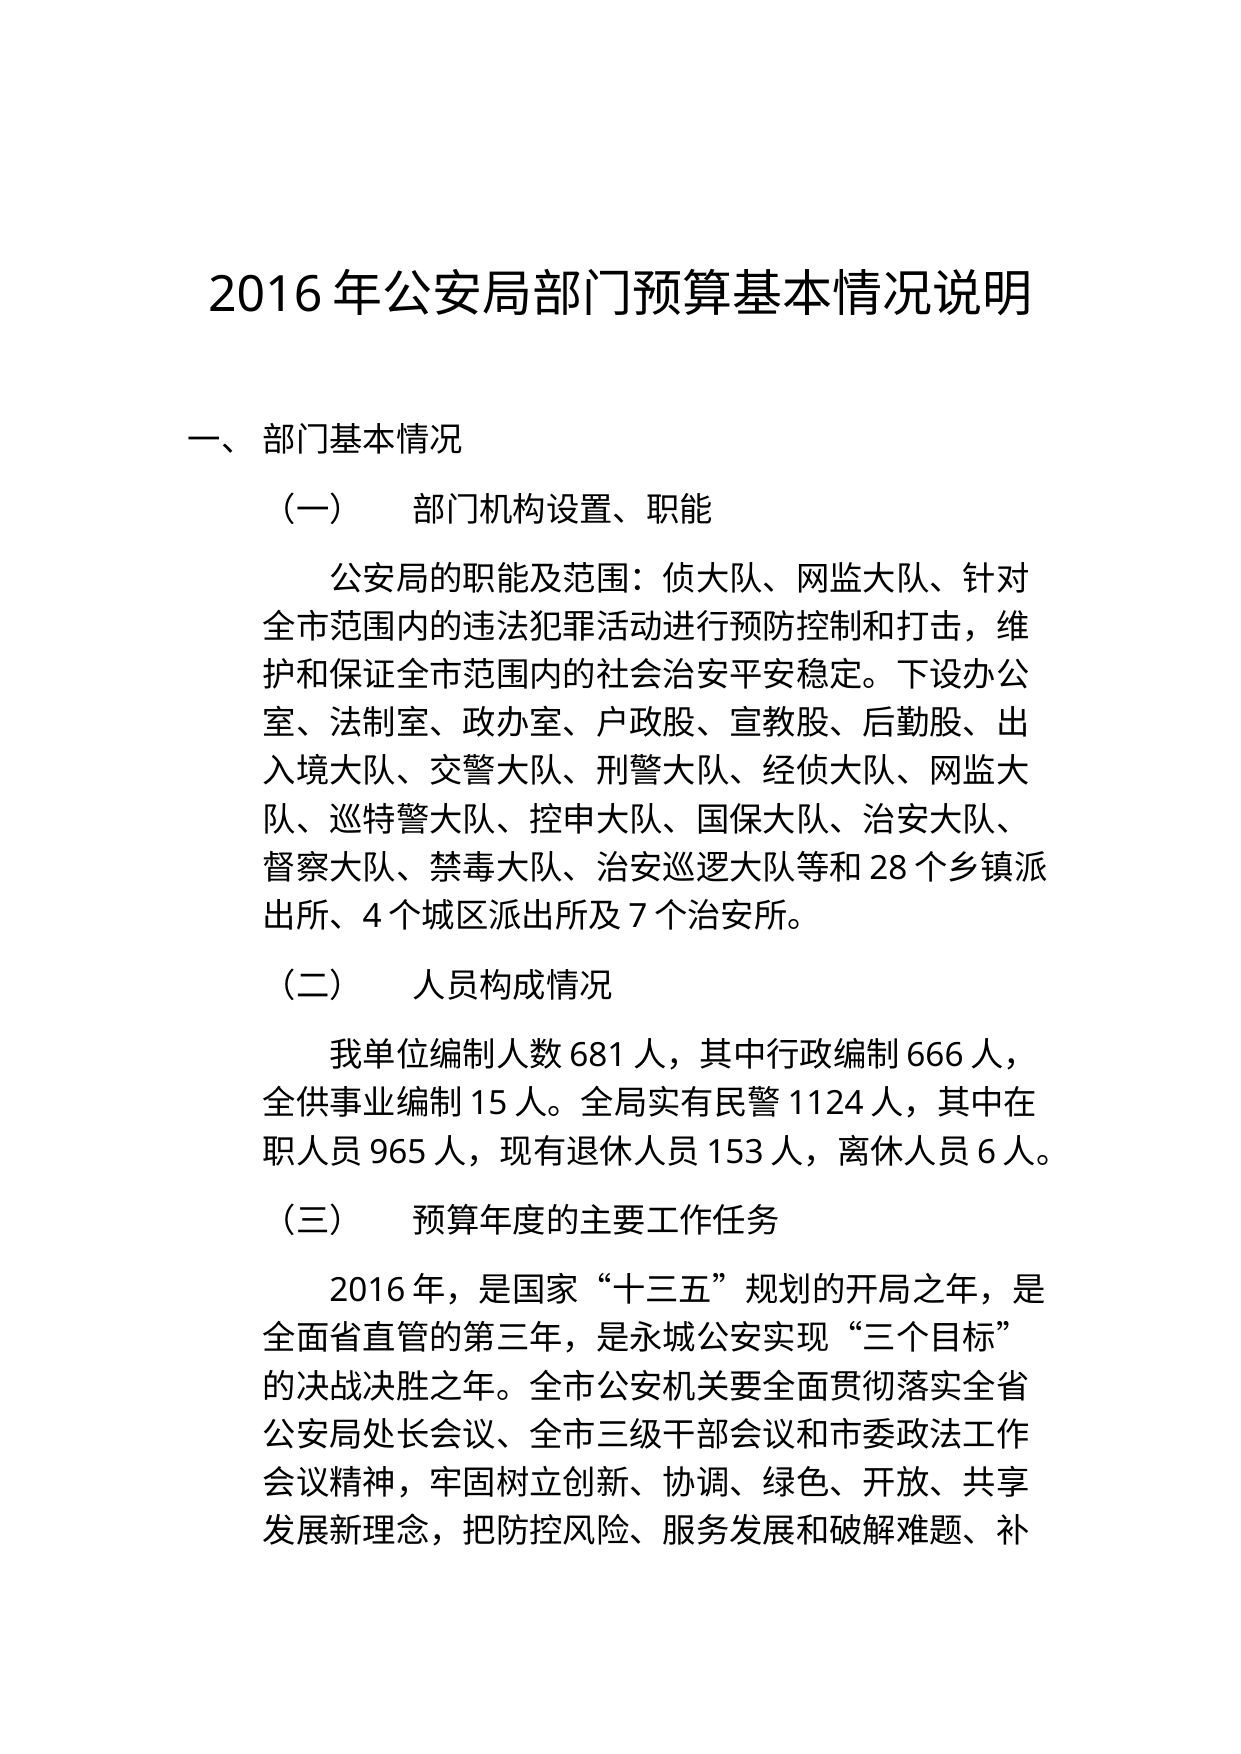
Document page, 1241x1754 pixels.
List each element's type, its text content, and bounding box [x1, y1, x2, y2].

text 我单位编制人数681人，其中行政编制666人，全供事业编制15人。全局实有民警1124人，其中在职人员965人，现有退休人员153人，离休人员6人。 [262, 1027, 1053, 1173]
list 人员构成情况 [262, 958, 1053, 1007]
list 部门机构设置、职能 [262, 482, 1053, 531]
text 2016年公安局部门预算基本情况说明 [187, 253, 1053, 326]
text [262, 1263, 1053, 1552]
text 公安局的职能及范围：侦大队、网监大队、针对全市范围内的违法犯罪活动进行预防控制和打击，维护和保证全市范围内的社会治安平安稳定。下设办公室、法制室、政办室、户政股、宣教股、后勤股、出入境大队、交警大队、刑警大队、经侦大队、网监大队、巡特警大队、控申大队、国保大队、治安大队、督察大队、禁毒大队、治安巡逻大队等和28个乡镇派出所、4个城区派出所及7个治安所。 [262, 551, 1053, 938]
list 预算年度的主要工作任务 [262, 1194, 1053, 1242]
list 部门基本情况 [187, 413, 1053, 461]
